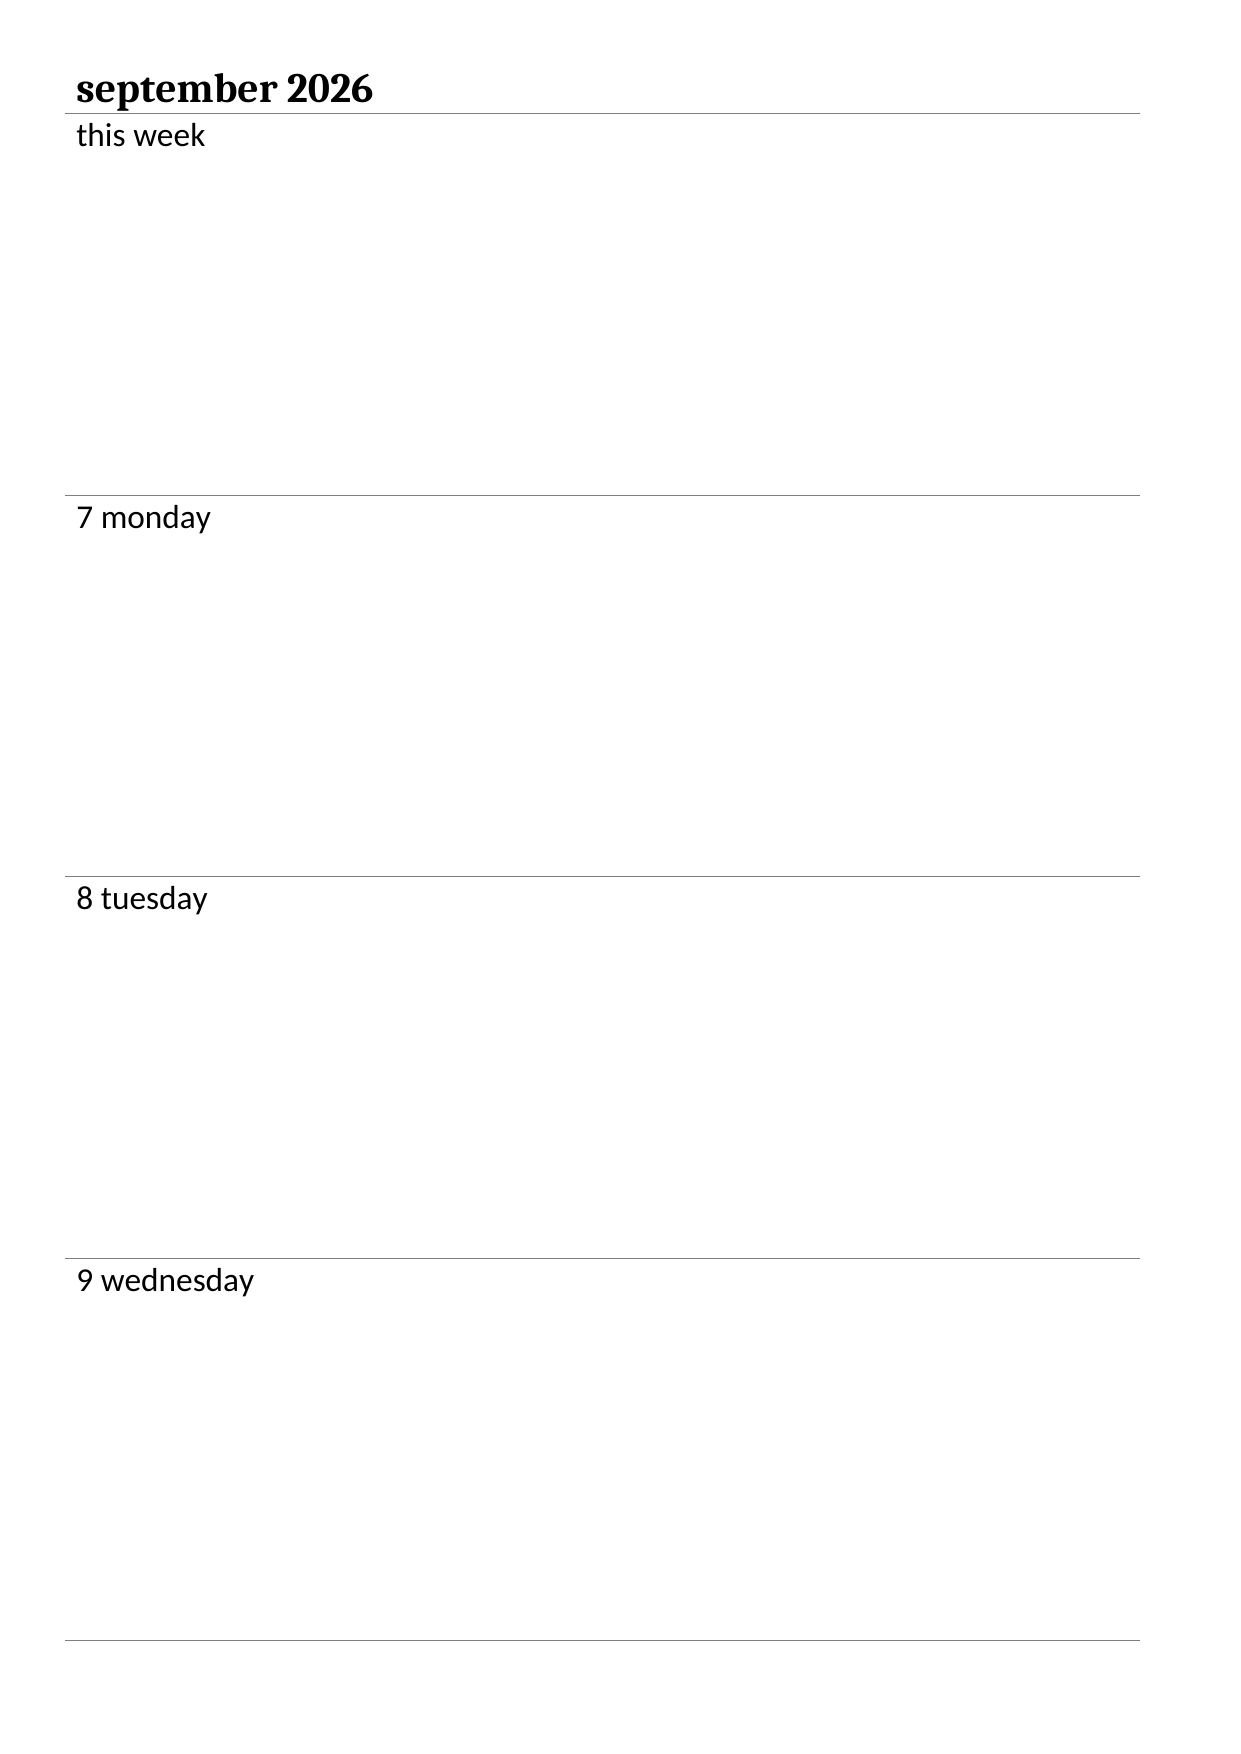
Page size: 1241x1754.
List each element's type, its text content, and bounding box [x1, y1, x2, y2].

table_cell 8 tuesday [65, 877, 1140, 1258]
table_header september 2026 [65, 65, 1140, 113]
table_cell this week [65, 114, 1140, 494]
table_cell 9 wednesday [65, 1259, 1140, 1639]
table_cell 7 monday [65, 496, 1140, 876]
